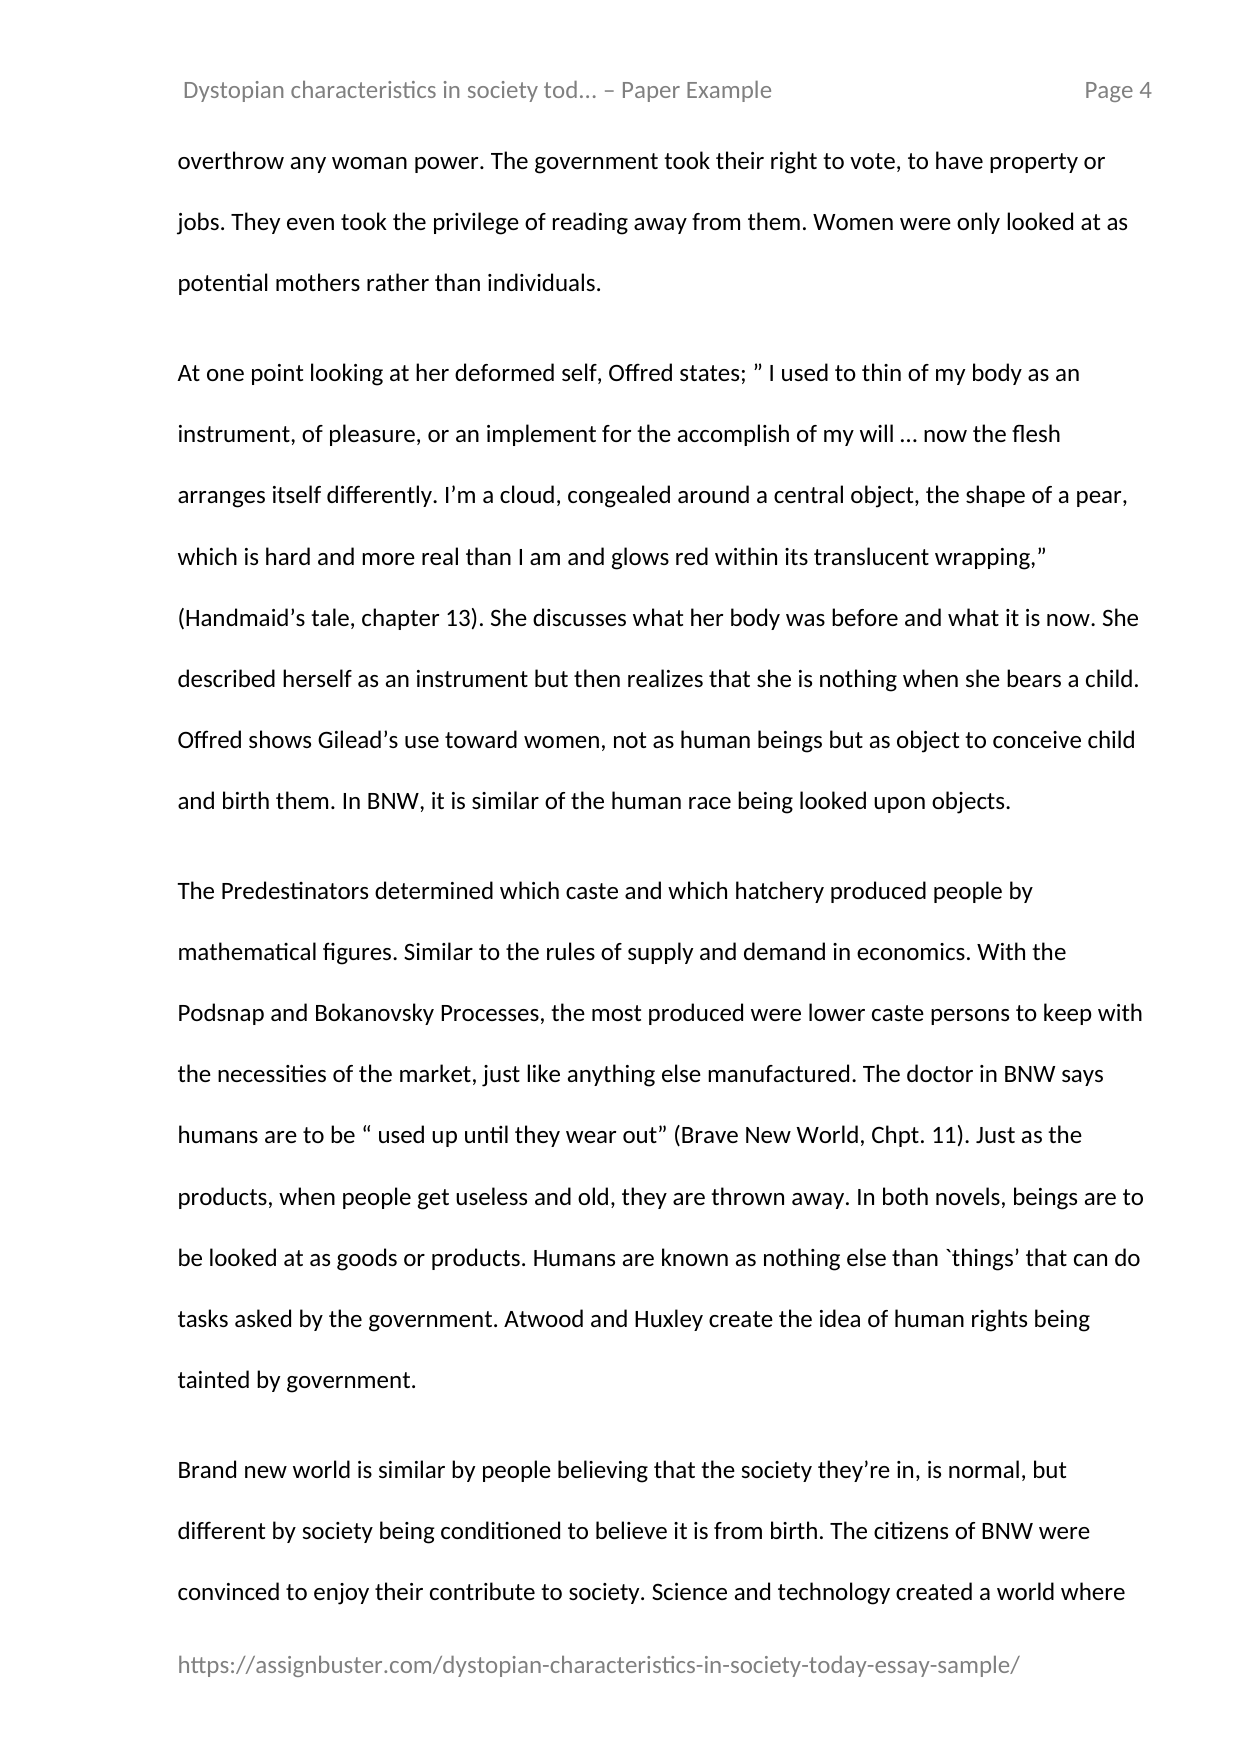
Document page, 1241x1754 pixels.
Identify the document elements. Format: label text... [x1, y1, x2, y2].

text The Predestinators determined which caste and which hatchery produced people by mathematical figures. Similar to the rules of supply and demand in economics. With the Podsnap and Bokanovsky Processes, the most produced were lower caste persons to keep with the necessities of the market, just like anything else manufactured. The doctor in BNW says humans are to be “ used up until they wear out” (Brave New World, Chpt. 11). Just as the products, when people get useless and old, they are thrown away. In both novels, beings are to be looked at as goods or products. Humans are known as nothing else than `things’ that can do tasks asked by the government. Atwood and Huxley create the idea of human rights being tainted by government. [177, 875, 1152, 1394]
text At one point looking at her deformed self, Offred states; ” I used to thin of my body as an instrument, of pleasure, or an implement for the accomplish of my will … now the flesh arranges itself differently. I’m a cloud, congealed around a central object, the shape of a pear, which is hard and more real than I am and glows red within its translucent wrapping,” (Handmaid’s tale, chapter 13). She discusses what her body was before and what it is now. She described herself as an instrument but then realizes that she is nothing when she bears a child. Offred shows Gilead’s use toward women, not as human beings but as object to conceive child and birth them. In BNW, it is similar of the human race being looked upon objects. [177, 358, 1152, 815]
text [177, 1454, 1152, 1607]
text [177, 145, 1152, 298]
